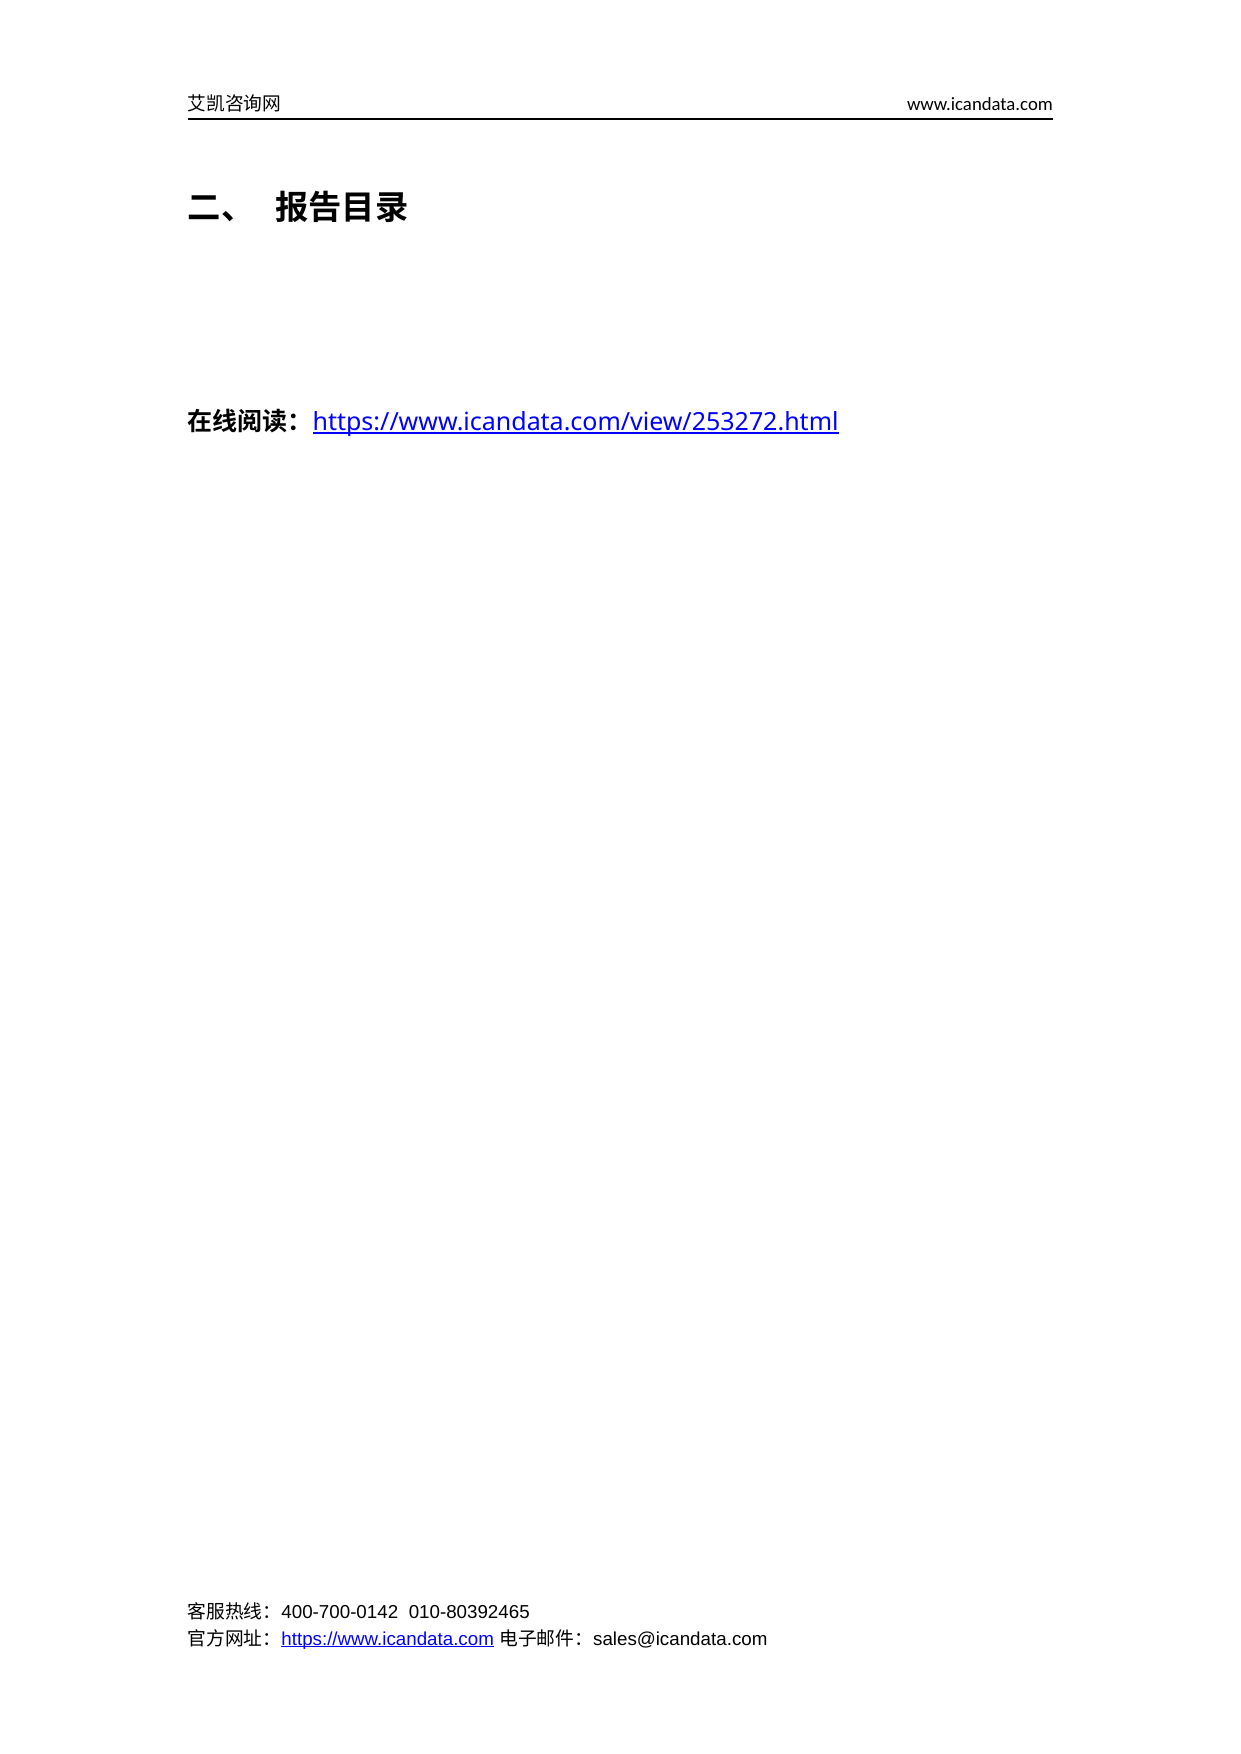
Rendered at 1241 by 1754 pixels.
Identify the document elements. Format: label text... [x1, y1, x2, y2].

text 在线阅读：https://www.icandata.com/view/253272.html [187, 387, 1053, 452]
subtitle 报告目录 [187, 172, 1053, 237]
